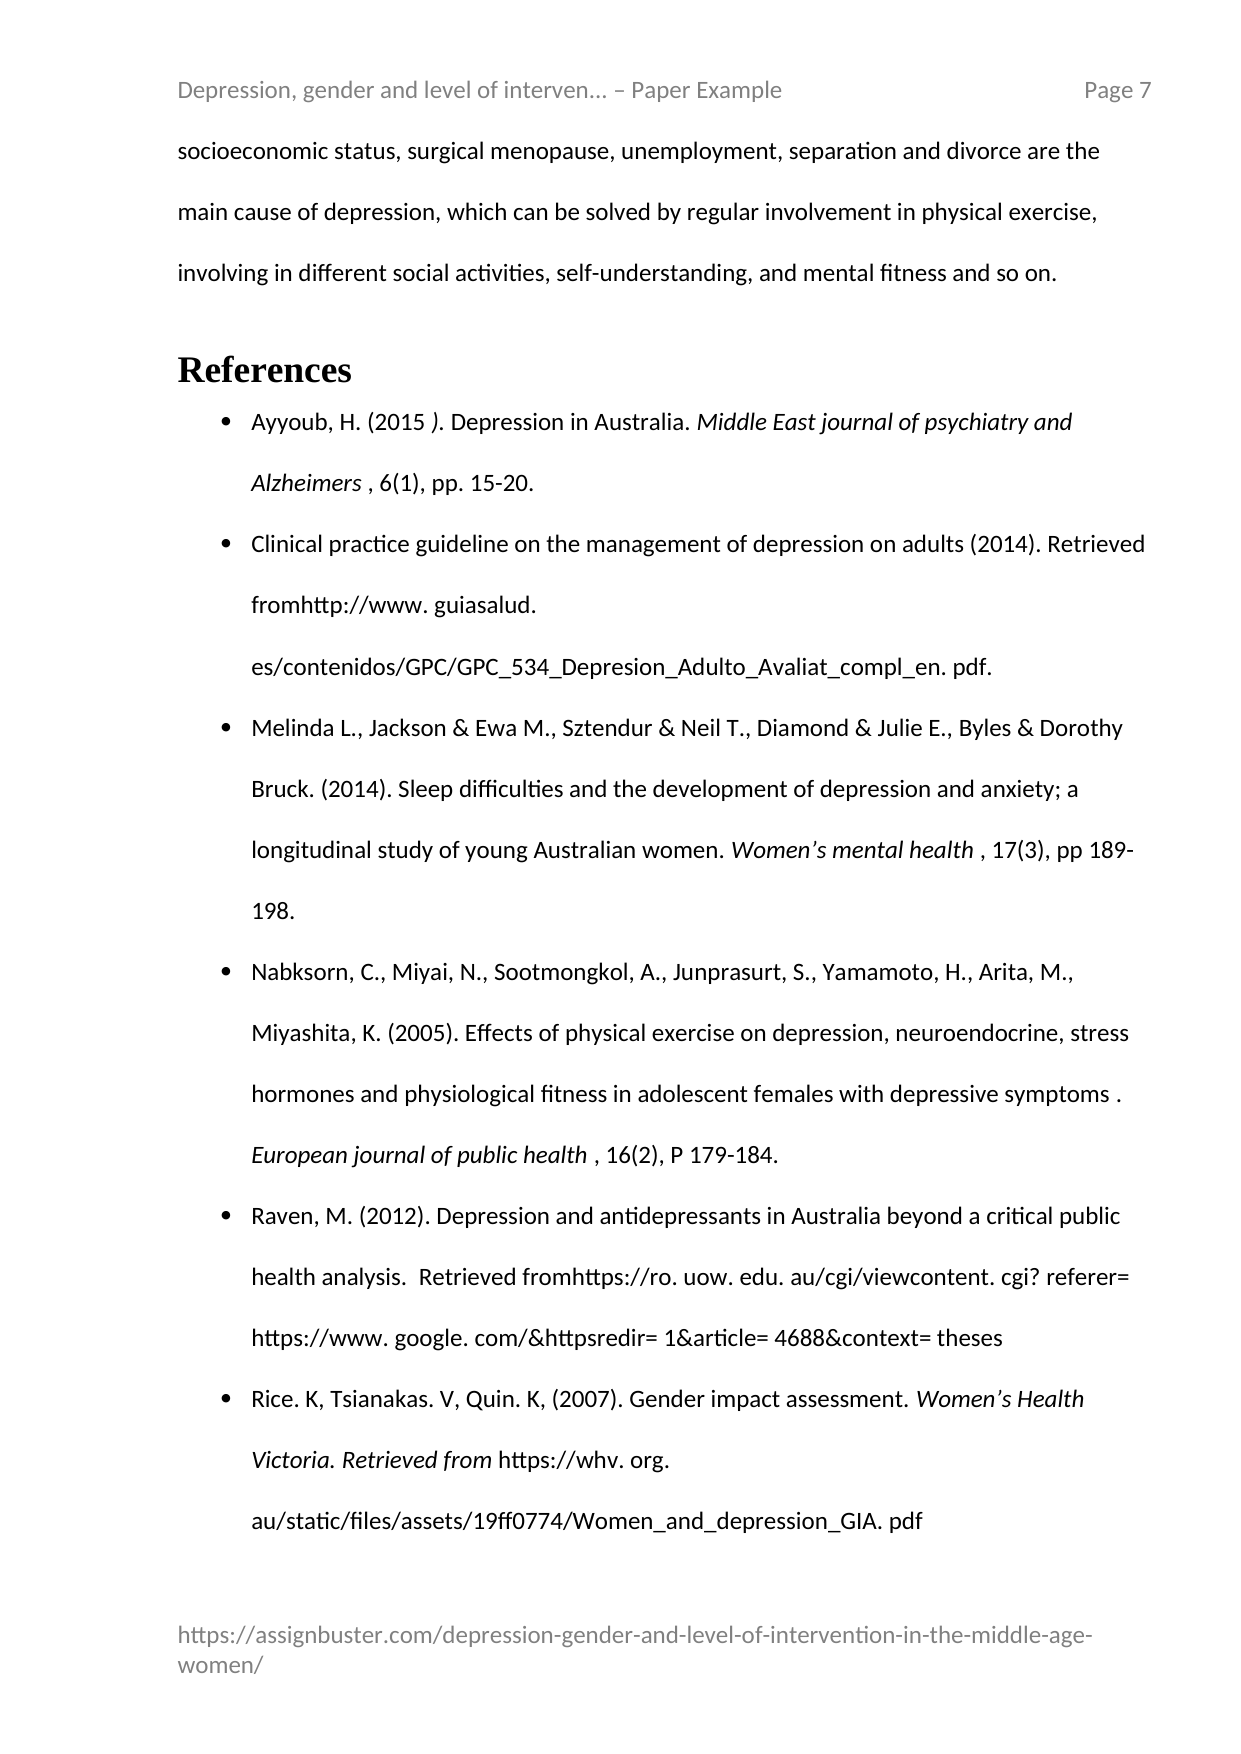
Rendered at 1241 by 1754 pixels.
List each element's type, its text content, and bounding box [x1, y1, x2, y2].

list Melinda L., Jackson & Ewa M., Sztendur & Neil T., Diamond & Julie E., Byles & Dorothy Bruck. (2014). Sleep difficulties and the development of depression and anxiety; a longitudinal study of young Australian women. Women’s mental health , 17(3), pp 189-198. [222, 712, 1152, 925]
list Clinical practice guideline on the management of depression on adults (2014). Retrieved fromhttp://www. guiasalud. es/contenidos/GPC/GPC_534_Depresion_Adulto_Avaliat_compl_en. pdf. [222, 528, 1152, 681]
list Nabksorn, C., Miyai, N., Sootmongkol, A., Junprasurt, S., Yamamoto, H., Arita, M., Miyashita, K. (2005). Effects of physical exercise on depression, neuroendocrine, stress hormones and physiological fitness in adolescent females with depressive symptoms . European journal of public health , 16(2), P 179-184. [222, 956, 1152, 1169]
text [177, 135, 1152, 287]
list Ayyoub, H. (2015 ). Depression in Australia. Middle East journal of psychiatry and Alzheimers , 6(1), pp. 15-20. [222, 406, 1152, 498]
list Rice. K, Tsianakas. V, Quin. K, (2007). Gender impact assessment. Women’s Health Victoria. Retrieved from https://whv. org. au/static/files/assets/19ff0774/Women_and_depression_GIA. pdf [222, 1383, 1152, 1536]
subtitle References [177, 347, 1152, 391]
list Raven, M. (2012). Depression and antidepressants in Australia beyond a critical public health analysis. Retrieved fromhttps://ro. uow. edu. au/cgi/viewcontent. cgi? referer= https://www. google. com/&httpsredir= 1&article= 4688&context= theses [222, 1200, 1152, 1353]
